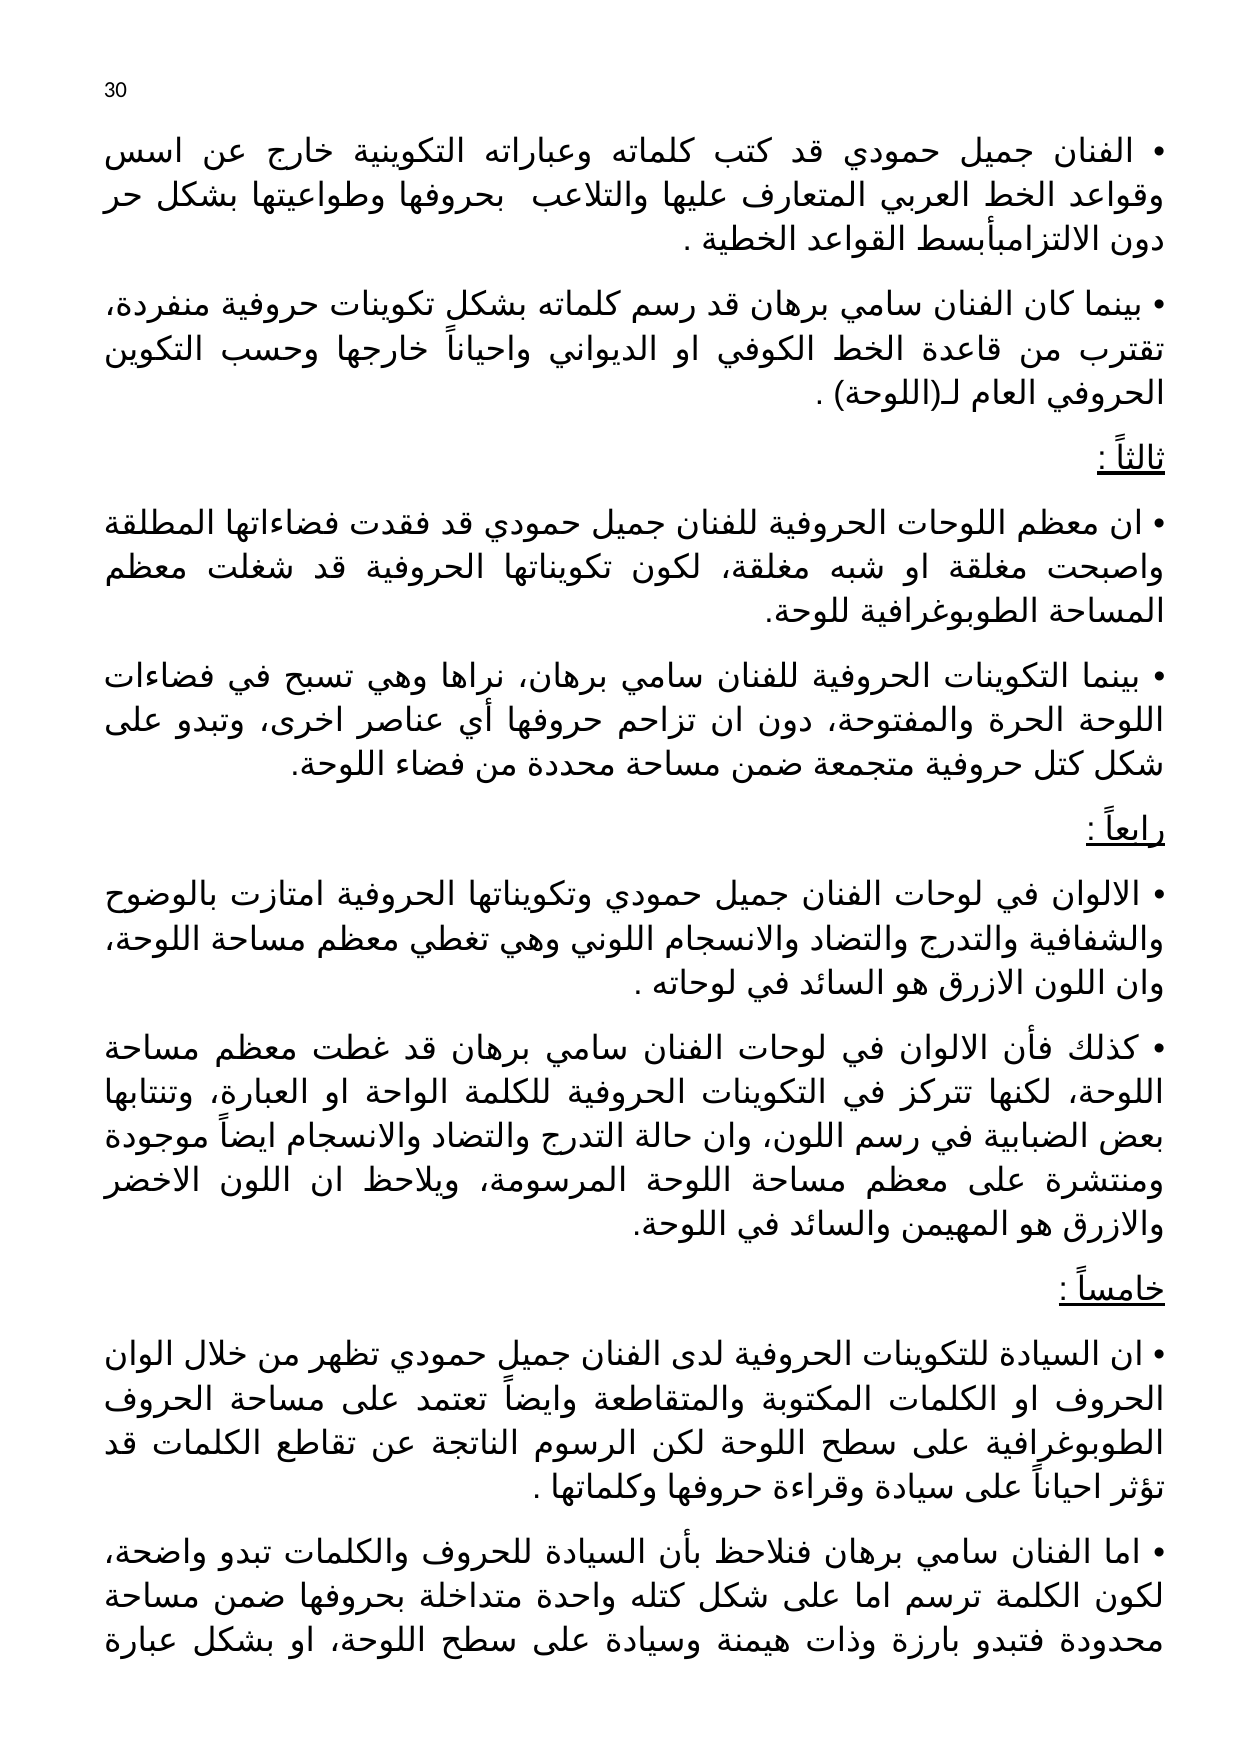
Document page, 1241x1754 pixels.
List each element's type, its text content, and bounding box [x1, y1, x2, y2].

text • الالوان في لوحات الفنان جميل حمودي وتكويناتها الحروفية امتازت بالوضوح والشفافية والتدرج والتضاد والانسجام اللوني وهي تغطي معظم مساحة اللوحة، وان اللون الازرق هو السائد في لوحاته . [103, 874, 1165, 1001]
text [103, 1532, 1165, 1659]
text • ان السيادة للتكوينات الحروفية لدى الفنان جميل حمودي تظهر من خلال الوان الحروف او الكلمات المكتوبة والمتقاطعة وايضاً تعتمد على مساحة الحروف الطوبوغرافية على سطح اللوحة لكن الرسوم الناتجة عن تقاطع الكلمات قد تؤثر احياناً على سيادة وقراءة حروفها وكلماتها . [103, 1334, 1165, 1505]
text • بينما كان الفنان سامي برهان قد رسم كلماته بشكل تكوينات حروفية منفردة، تقترب من قاعدة الخط الكوفي او الديواني واحياناً خارجها وحسب التكوين الحروفي العام لـ(اللوحة) . [103, 284, 1165, 411]
text خامساً : [103, 1269, 1165, 1308]
text • بينما التكوينات الحروفية للفنان سامي برهان، نراها وهي تسبح في فضاءات اللوحة الحرة والمفتوحة، دون ان تزاحم حروفها أي عناصر اخرى، وتبدو على شكل كتل حروفية متجمعة ضمن مساحة محددة من فضاء اللوحة. [103, 656, 1165, 783]
text • الفنان جميل حمودي قد كتب كلماته وعباراته التكوينية خارج عن اسس وقواعد الخط العربي المتعارف عليها والتلاعب بحروفها وطواعيتها بشكل حر دون الالتزامبأبسط القواعد الخطية . [103, 131, 1165, 258]
text رابعاً : [103, 809, 1165, 848]
text • ان معظم اللوحات الحروفية للفنان جميل حمودي قد فقدت فضاءاتها المطلقة واصبحت مغلقة او شبه مغلقة، لكون تكويناتها الحروفية قد شغلت معظم المساحة الطوبوغرافية للوحة. [103, 503, 1165, 629]
text • كذلك فأن الالوان في لوحات الفنان سامي برهان قد غطت معظم مساحة اللوحة، لكنها تتركز في التكوينات الحروفية للكلمة الواحة او العبارة، وتنتابها بعض الضبابية في رسم اللون، وان حالة التدرج والتضاد والانسجام ايضاً موجودة ومنتشرة على معظم مساحة اللوحة المرسومة، ويلاحظ ان اللون الاخضر والازرق هو المهيمن والسائد في اللوحة. [103, 1028, 1165, 1243]
text ثالثاً : [103, 438, 1165, 476]
